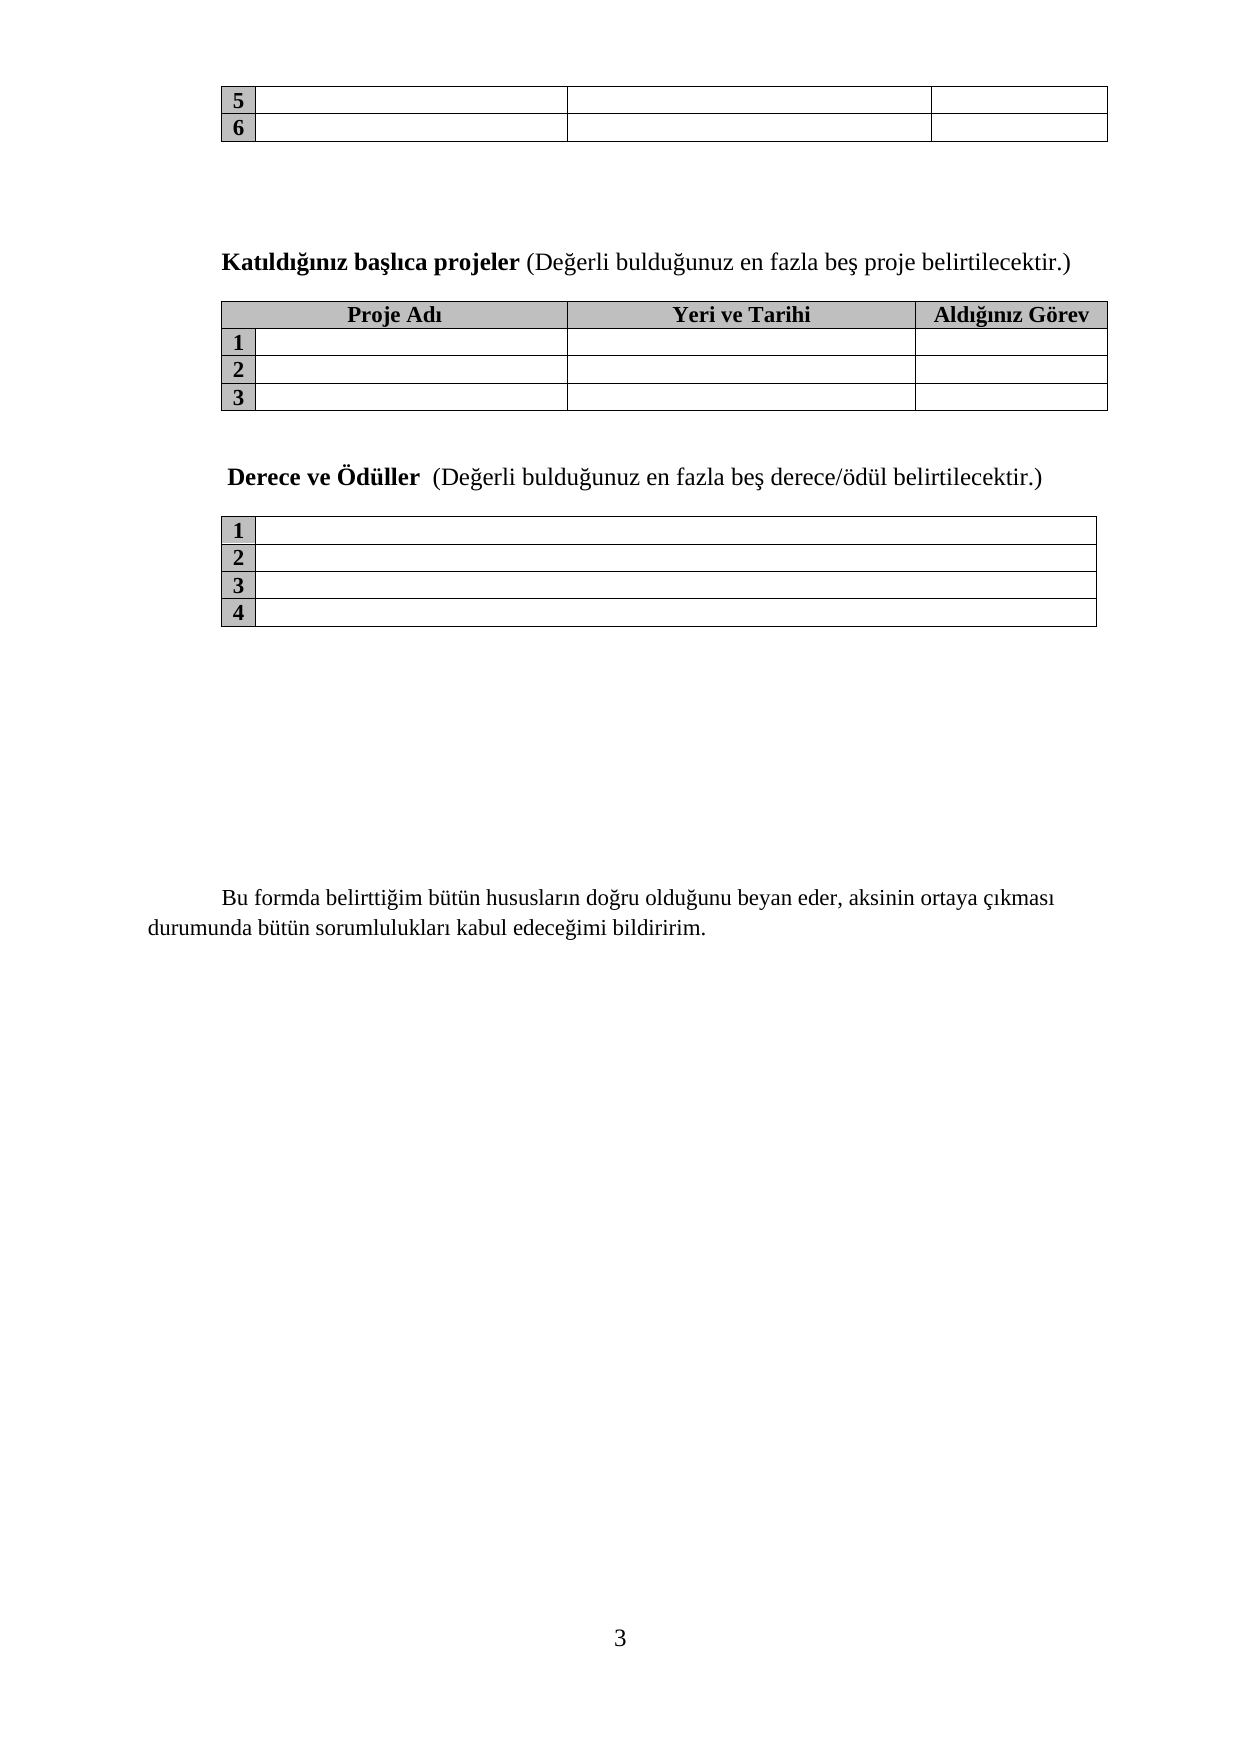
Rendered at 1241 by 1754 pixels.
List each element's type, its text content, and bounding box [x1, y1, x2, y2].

table_cell [256, 87, 567, 113]
table_cell 2 [222, 545, 255, 571]
table_header Aldığınız Görev [916, 302, 1107, 328]
table_cell 3 [222, 572, 255, 598]
table_cell [256, 545, 1096, 571]
table_header Proje Adı [222, 302, 567, 328]
table_header Yeri ve Tarihi [568, 302, 915, 328]
table_cell [256, 329, 567, 355]
table_cell [568, 114, 931, 141]
table_cell 5 [222, 87, 255, 113]
table_cell [568, 356, 915, 383]
table_header [256, 517, 1096, 543]
table_cell [568, 329, 915, 355]
table_cell [568, 87, 931, 113]
table_cell [256, 114, 567, 141]
table_cell [256, 599, 1096, 626]
table_cell 1 [222, 329, 255, 355]
table_cell [916, 384, 1107, 410]
table_cell [916, 329, 1107, 355]
table_cell [916, 356, 1107, 383]
table_cell [256, 384, 567, 410]
table_cell [932, 87, 1107, 113]
table_cell 3 [222, 384, 255, 410]
text Bu formda belirttiğim bütün hususların doğru olduğunu beyan eder, aksinin ortaya çıkması durumunda bütün sorumlulukları kabul edeceğimi bildiririm. [148, 883, 1093, 940]
text Katıldığınız başlıca projeler (Değerli bulduğunuz en fazla beş proje belirtilecektir.) [221, 247, 1093, 275]
table_cell 6 [222, 114, 255, 141]
table_header 1 [222, 517, 255, 543]
table_cell [256, 572, 1096, 598]
table_cell [256, 356, 567, 383]
text Derece ve Ödüller (Değerli bulduğunuz en fazla beş derece/ödül belirtilecektir.) [148, 462, 1093, 491]
table_cell 4 [222, 599, 255, 626]
table_cell 2 [222, 356, 255, 383]
table_cell [932, 114, 1107, 141]
table_cell [568, 384, 915, 410]
